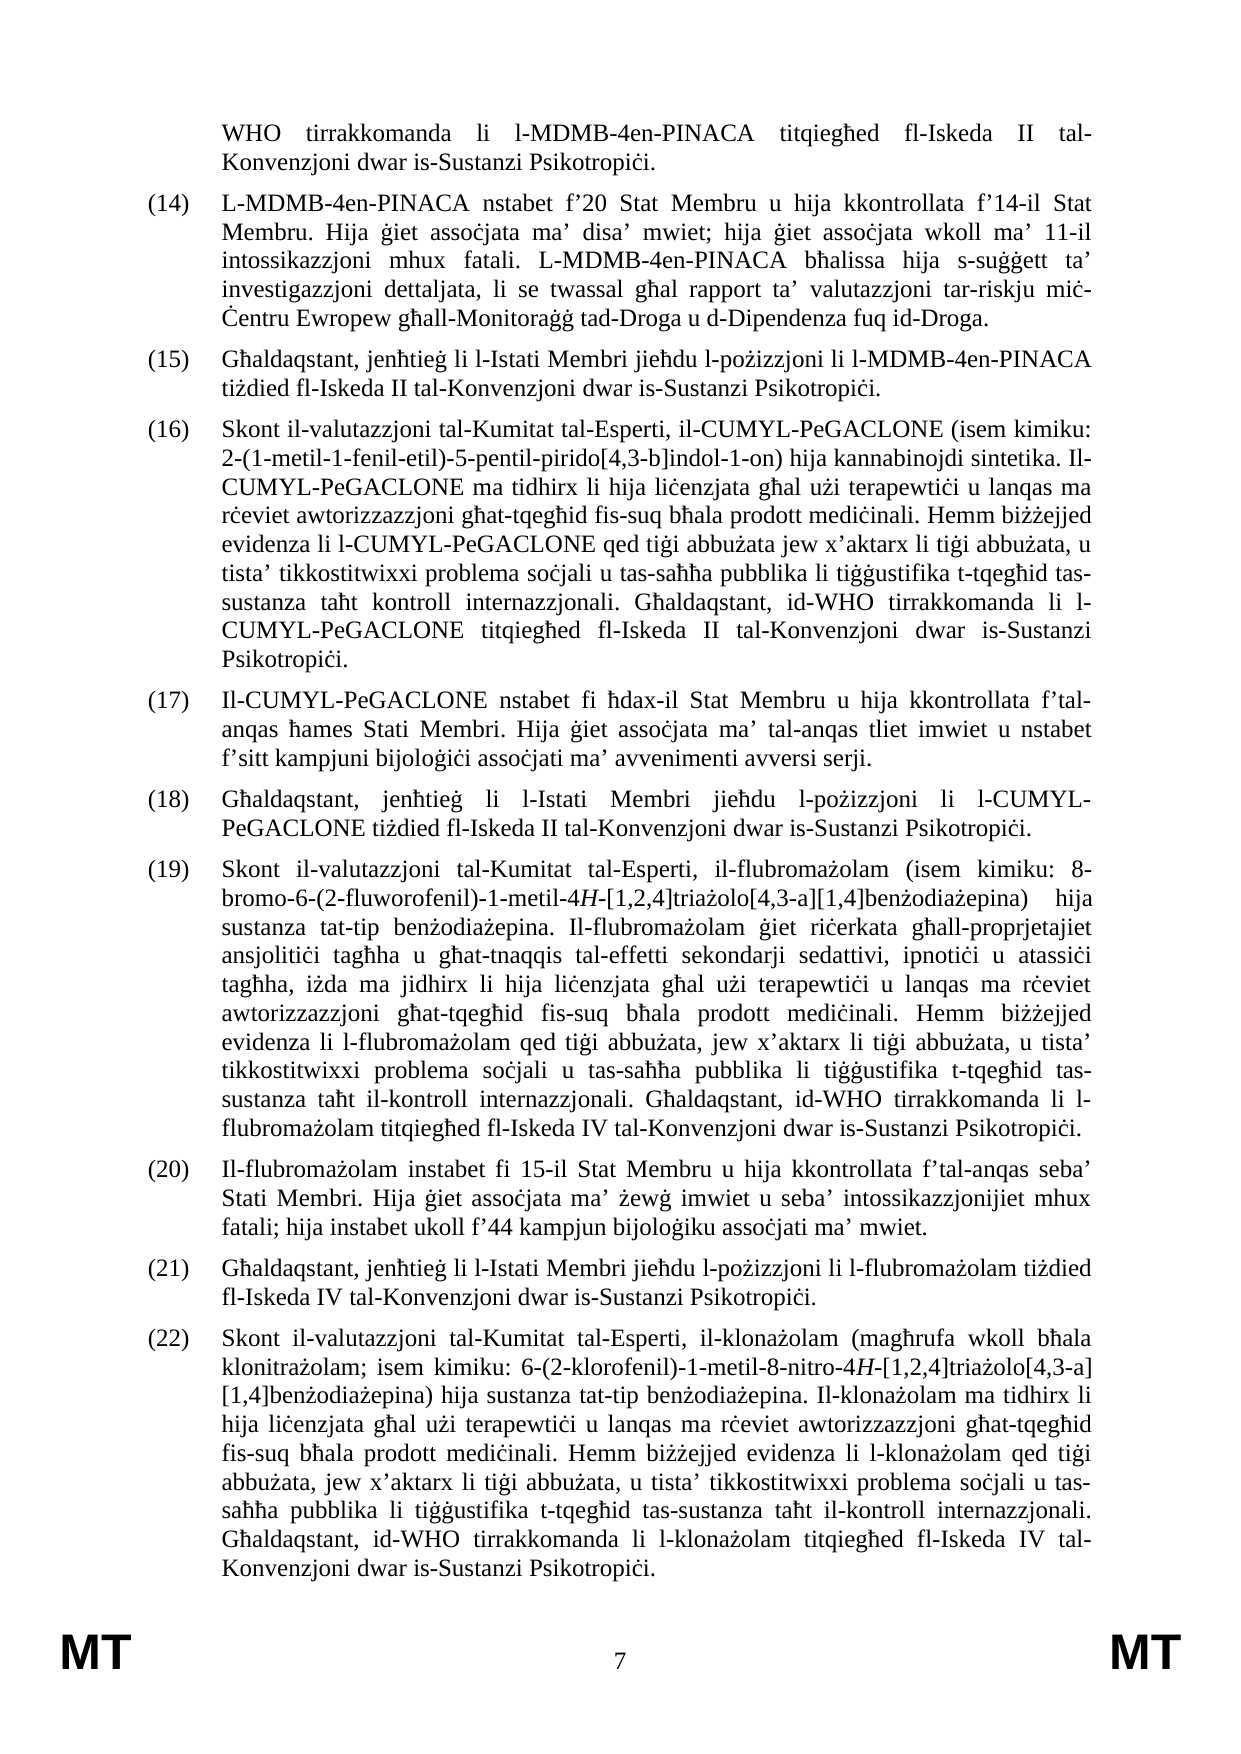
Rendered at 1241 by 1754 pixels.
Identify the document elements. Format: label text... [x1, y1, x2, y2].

text (19) Skont il-valutazzjoni tal-Kumitat tal-Esperti, il-flubromażolam (isem kimiku: 8-​bromo-​6-​(2-​fluworofenil)-​1-​metil-4H-​[1,​2,​4]​triażolo[4,​3-​a]​[1,​4]​benżodiażepina) hija sustanza tat-tip benżodiażepina. Il-flubromażolam ġiet riċerkata għall-proprjetajiet ansjolitiċi tagħha u għat-tnaqqis tal-effetti sekondarji sedattivi, ipnotiċi u atassiċi tagħha, iżda ma jidhirx li hija liċenzjata għal użi terapewtiċi u lanqas ma rċeviet awtorizzazzjoni għat-tqegħid fis-suq bħala prodott mediċinali. Hemm biżżejjed evidenza li l-flubromażolam qed tiġi abbużata, jew x’aktarx li tiġi abbużata, u tista’ tikkostitwixxi problema soċjali u tas-saħħa pubblika li tiġġustifika t-tqegħid tas-sustanza taħt il-kontroll internazzjonali. Għaldaqstant, id-WHO tirrakkomanda li l-flubromażolam titqiegħed fl-Iskeda IV tal-Konvenzjoni dwar is-Sustanzi Psikotropiċi. [148, 854, 1093, 1142]
text (17) Il-CUMYL-PeGACLONE nstabet fi ħdax-il Stat Membru u hija kkontrollata f’tal-anqas ħames Stati Membri. Hija ġiet assoċjata ma’ tal-anqas tliet imwiet u nstabet f’sitt kampjuni bijoloġiċi assoċjati ma’ avvenimenti avversi serji. [148, 686, 1093, 772]
text (20) Il-flubromażolam instabet fi 15-il Stat Membru u hija kkontrollata f’tal-anqas seba’ Stati Membri. Hija ġiet assoċjata ma’ żewġ imwiet u seba’ intossikazzjonijiet mhux fatali; hija instabet ukoll f’44 kampjun bijoloġiku assoċjati ma’ mwiet. [148, 1154, 1093, 1241]
text (18) Għaldaqstant, jenħtieġ li l-Istati Membri jieħdu l-pożizzjoni li l-CUMYL-PeGACLONE tiżdied fl-Iskeda II tal-Konvenzjoni dwar is-Sustanzi Psikotropiċi. [148, 784, 1093, 842]
text (14) L-MDMB-4en-PINACA nstabet f’20 Stat Membru u hija kkontrollata f’14-il Stat Membru. Hija ġiet assoċjata ma’ disa’ mwiet; hija ġiet assoċjata wkoll ma’ 11-il intossikazzjoni mhux fatali. L-MDMB-4en-PINACA bħalissa hija s-suġġett ta’ investigazzjoni dettaljata, li se twassal għal rapport ta’ valutazzjoni tar-riskju miċ-Ċentru Ewropew għall-Monitoraġġ tad-Droga u d-Dipendenza fuq id-Droga. [148, 188, 1093, 332]
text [148, 118, 1093, 176]
text (21) Għaldaqstant, jenħtieġ li l-Istati Membri jieħdu l-pożizzjoni li l-flubromażolam tiżdied fl-Iskeda IV tal-Konvenzjoni dwar is-Sustanzi Psikotropiċi. [148, 1253, 1093, 1311]
text (16) Skont il-valutazzjoni tal-Kumitat tal-Esperti, il-CUMYL-PeGACLONE (isem kimiku: 2-(1-metil-1-fenil-etil)-5-pentil-pirido[4,3-b]indol-1-on) hija kannabinojdi sintetika. Il-CUMYL-PeGACLONE ma tidhirx li hija liċenzjata għal użi terapewtiċi u lanqas ma rċeviet awtorizzazzjoni għat-tqegħid fis-suq bħala prodott mediċinali. Hemm biżżejjed evidenza li l-CUMYL-PeGACLONE qed tiġi abbużata jew x’aktarx li tiġi abbużata, u tista’ tikkostitwixxi problema soċjali u tas-saħħa pubblika li tiġġustifika t-tqegħid tas-sustanza taħt kontroll internazzjonali. Għaldaqstant, id-WHO tirrakkomanda li l-CUMYL-PeGACLONE titqiegħed fl-Iskeda II tal-Konvenzjoni dwar is-Sustanzi Psikotropiċi. [148, 414, 1093, 673]
text (15) Għaldaqstant, jenħtieġ li l-Istati Membri jieħdu l-pożizzjoni li l-MDMB-4en-PINACA tiżdied fl-Iskeda II tal-Konvenzjoni dwar is-Sustanzi Psikotropiċi. [148, 344, 1093, 402]
text (22) Skont il-valutazzjoni tal-Kumitat tal-Esperti, il-klonażolam (magħrufa wkoll bħala klonitrażolam; isem kimiku: 6-(2-klorofenil)-1-metil-8-nitro-4H-[1,2,4]triażolo[4,3-a][1,4]benżodiażepina) hija sustanza tat-tip benżodiażepina. Il-klonażolam ma tidhirx li hija liċenzjata għal użi terapewtiċi u lanqas ma rċeviet awtorizzazzjoni għat-tqegħid fis-suq bħala prodott mediċinali. Hemm biżżejjed evidenza li l-klonażolam qed tiġi abbużata, jew x’aktarx li tiġi abbużata, u tista’ tikkostitwixxi problema soċjali u tas-saħħa pubblika li tiġġustifika t-tqegħid tas-sustanza taħt il-kontroll internazzjonali. Għaldaqstant, id-WHO tirrakkomanda li l-klonażolam titqiegħed fl-Iskeda IV tal-Konvenzjoni dwar is-Sustanzi Psikotropiċi. [148, 1323, 1093, 1582]
